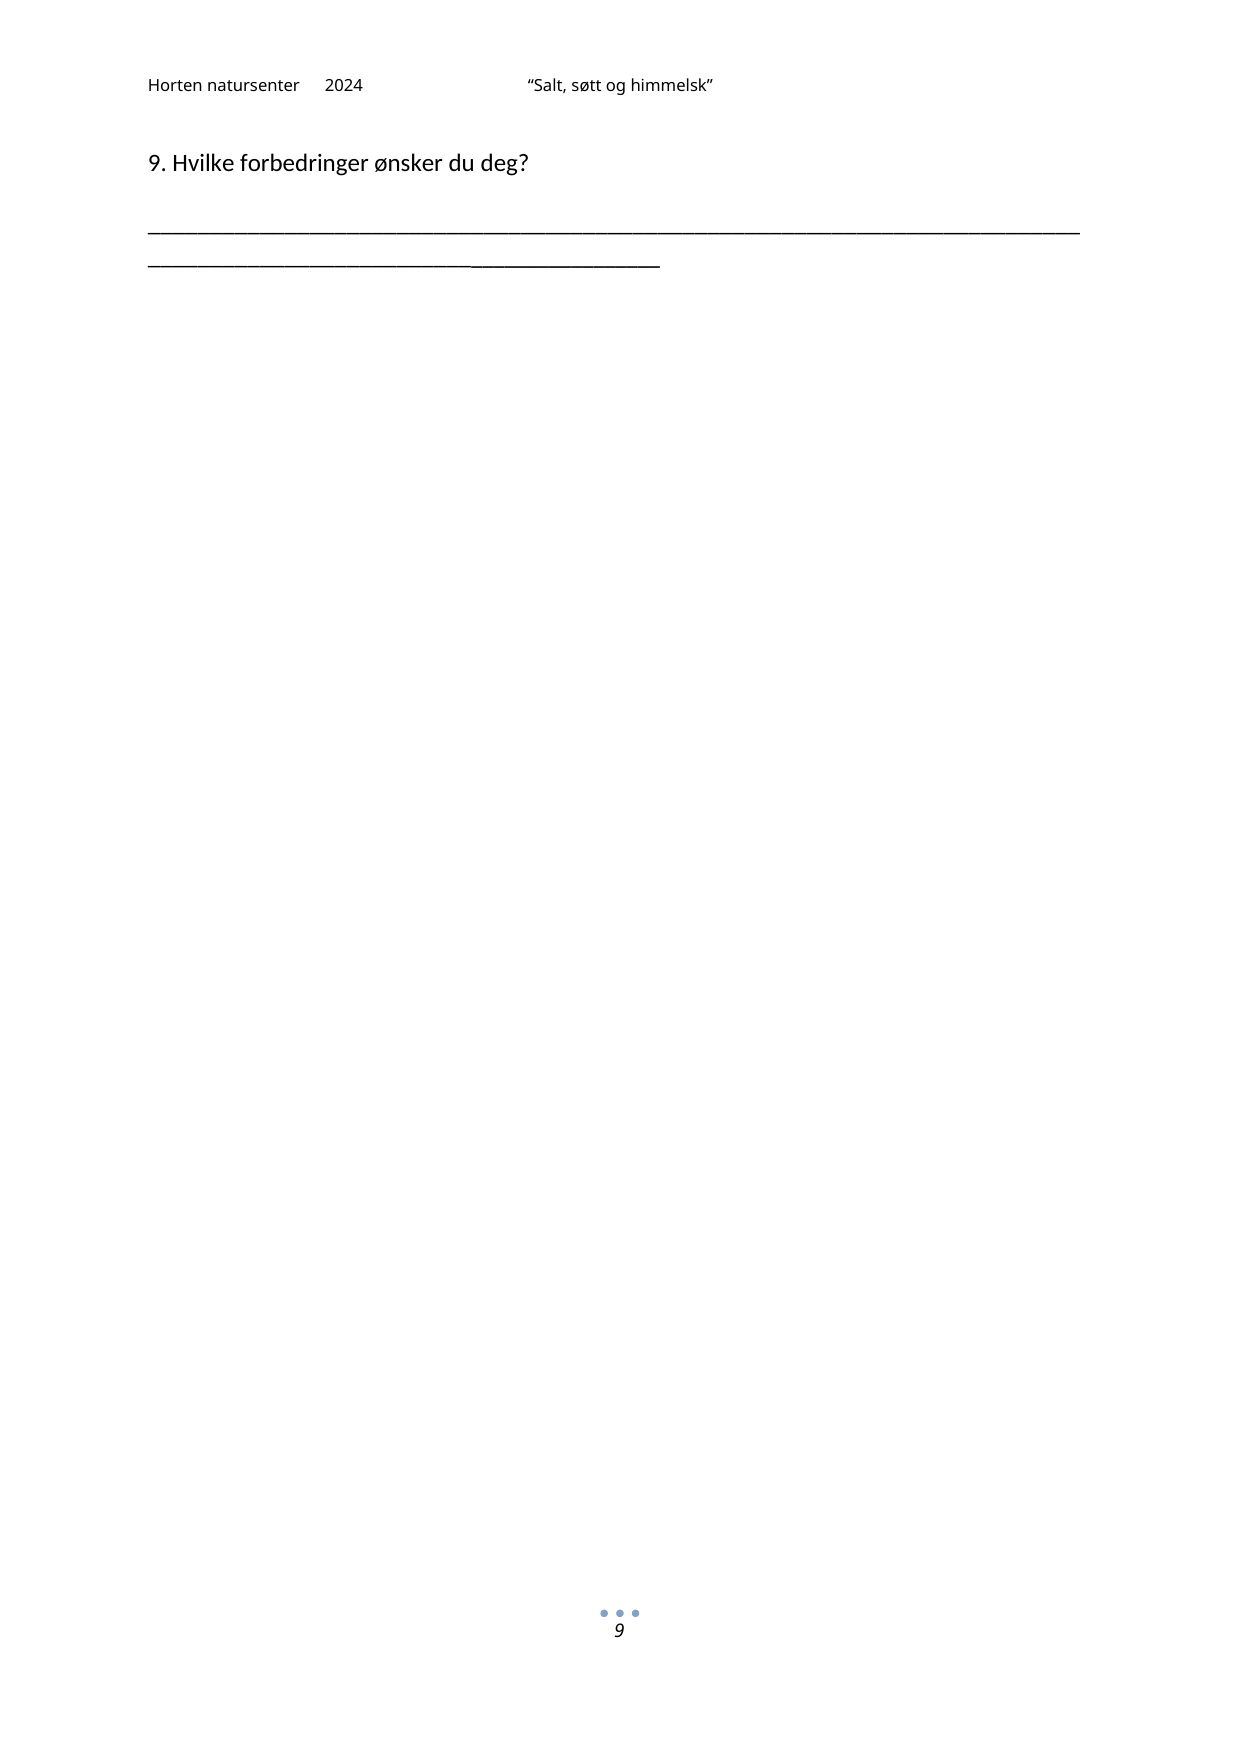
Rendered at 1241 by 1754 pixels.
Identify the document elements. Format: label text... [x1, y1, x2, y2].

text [148, 207, 1090, 272]
text 9. Hvilke forbedringer ønsker du deg? [148, 148, 1090, 178]
